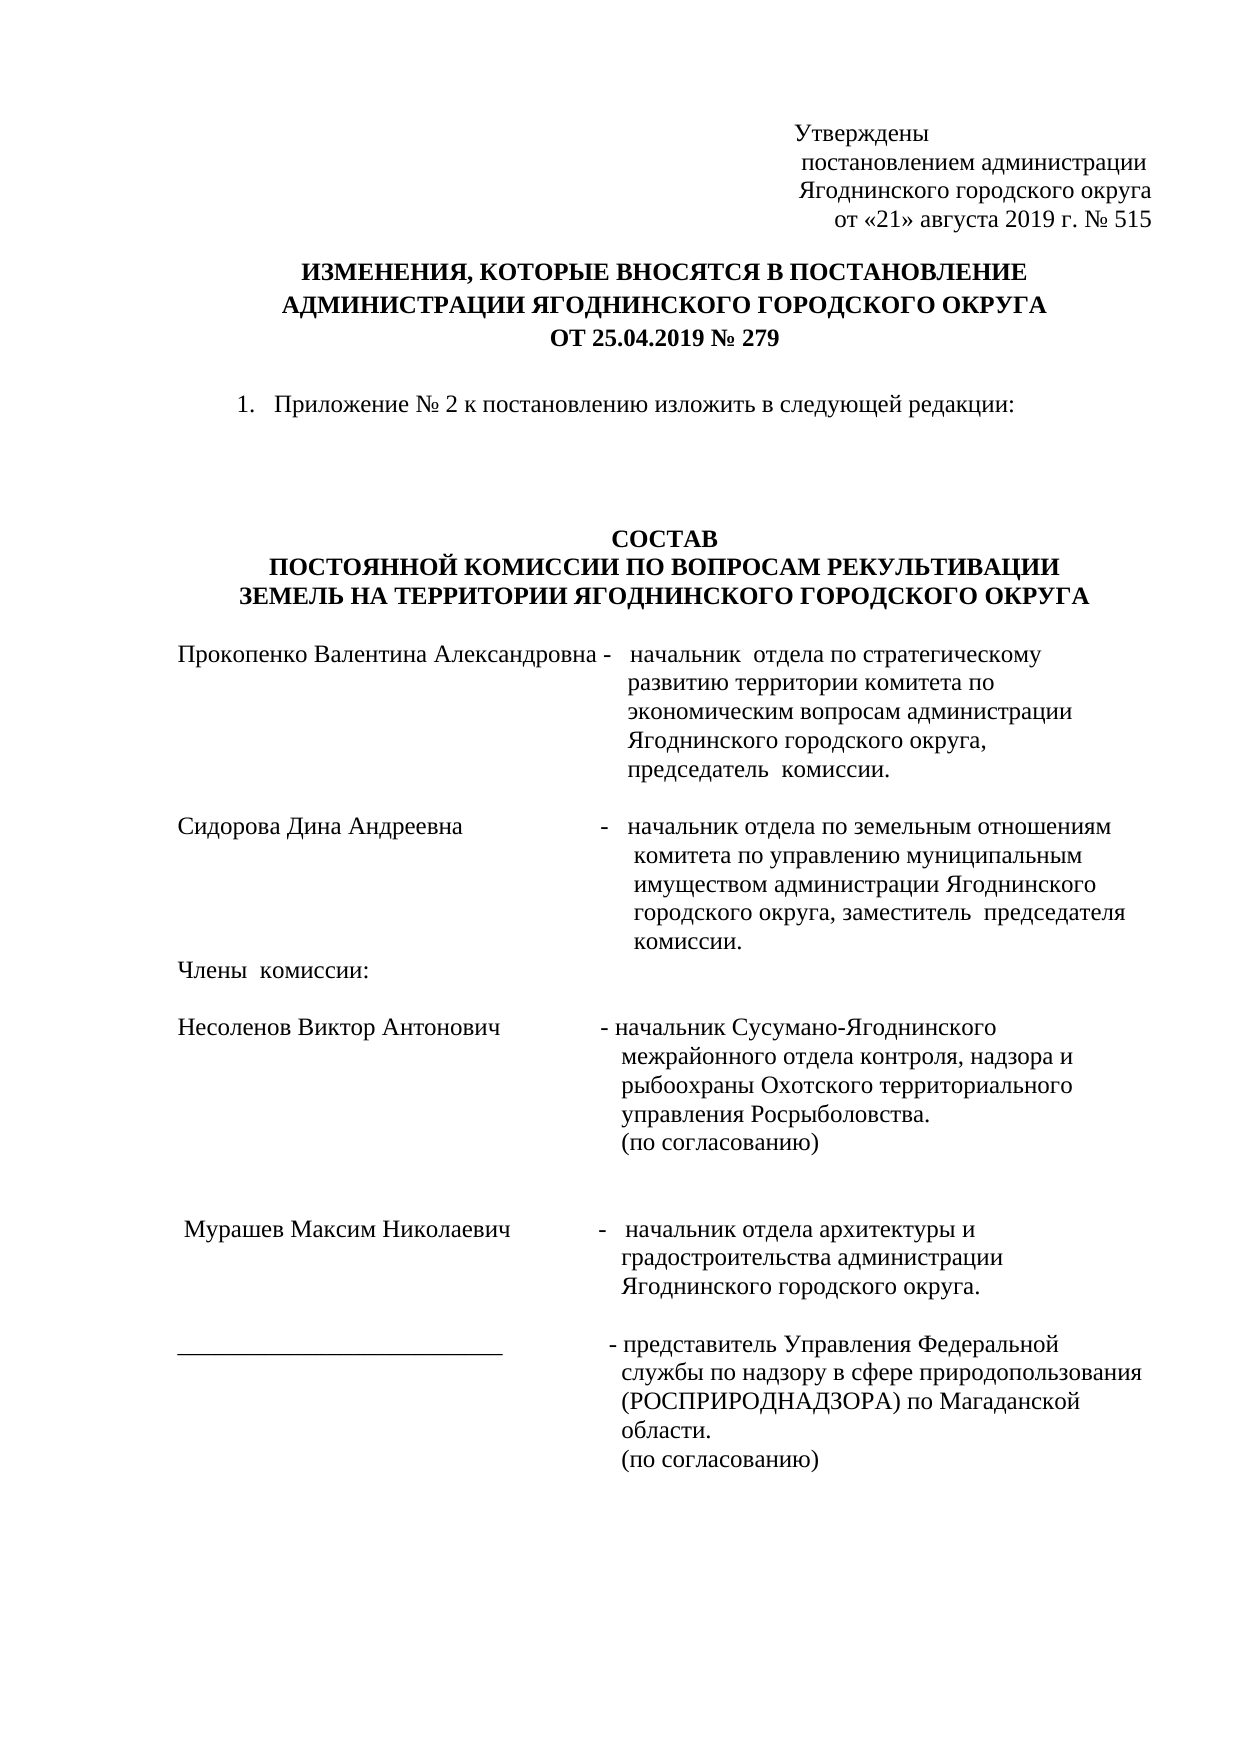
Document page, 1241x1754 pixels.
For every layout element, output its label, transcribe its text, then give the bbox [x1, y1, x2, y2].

text управления Росрыболовства. [177, 1099, 1152, 1127]
text Члены комиссии: [177, 955, 1152, 984]
text Ягоднинского городского округа. [177, 1271, 1152, 1300]
title Приложение № 2 к постановлению изложить в следующей редакции: [236, 389, 1152, 418]
text имуществом администрации Ягоднинского [177, 869, 1152, 897]
text ИЗМЕНЕНИЯ, КОТОРЫЕ ВНОСЯТСЯ В ПОСТАНОВЛЕНИЕ АДМИНИСТРАЦИИ ЯГОДНИНСКОГО ГОРОДСКОГО ОКРУГА [177, 257, 1152, 319]
text Сидорова Дина Андреевна - начальник отдела по земельным отношениям [177, 811, 1152, 840]
text Ягоднинского городского округа, [177, 725, 1152, 754]
text (по согласованию) [177, 1127, 1152, 1156]
text Утверждены [546, 118, 1152, 147]
text ОТ 25.04.2019 № 279 [177, 323, 1152, 352]
text развитию территории комитета по [177, 667, 1152, 696]
text __________________________ - представитель Управления Федеральной [177, 1329, 1152, 1357]
text постановлением администрации [177, 147, 1152, 176]
text Ягоднинского городского округа [177, 176, 1152, 204]
text (по согласованию) [177, 1444, 1152, 1472]
text Несоленов Виктор Антонович - начальник Сусумано-Ягоднинского [177, 1012, 1152, 1041]
text председатель комиссии. [177, 754, 1152, 782]
text Прокопенко Валентина Александровна - начальник отдела по стратегическому [177, 639, 1152, 667]
text градостроительства администрации [177, 1242, 1152, 1271]
title СОСТАВ [177, 524, 1152, 552]
text Мурашев Максим Николаевич - начальник отдела архитектуры и [177, 1214, 1152, 1242]
title ПОСТОЯННОЙ КОМИССИИ ПО ВОПРОСАМ РЕКУЛЬТИВАЦИИ [177, 552, 1152, 581]
text рыбоохраны Охотского территориального [177, 1070, 1152, 1099]
text межрайонного отдела контроля, надзора и [177, 1041, 1152, 1070]
text от «21» августа 2019 г. № 515 [177, 204, 1152, 233]
text городского округа, заместитель председателя [177, 897, 1152, 926]
title ЗЕМЕЛЬ НА ТЕРРИТОРИИ ЯГОДНИНСКОГО ГОРОДСКОГО ОКРУГА [177, 581, 1152, 610]
text экономическим вопросам администрации [177, 696, 1152, 725]
text комитета по управлению муниципальным [177, 840, 1152, 869]
text (РОСПРИРОДНАДЗОРА) по Магаданской [177, 1386, 1152, 1415]
text службы по надзору в сфере природопользования [177, 1357, 1152, 1386]
text комиссии. [177, 926, 1152, 955]
text области. [177, 1415, 1152, 1444]
